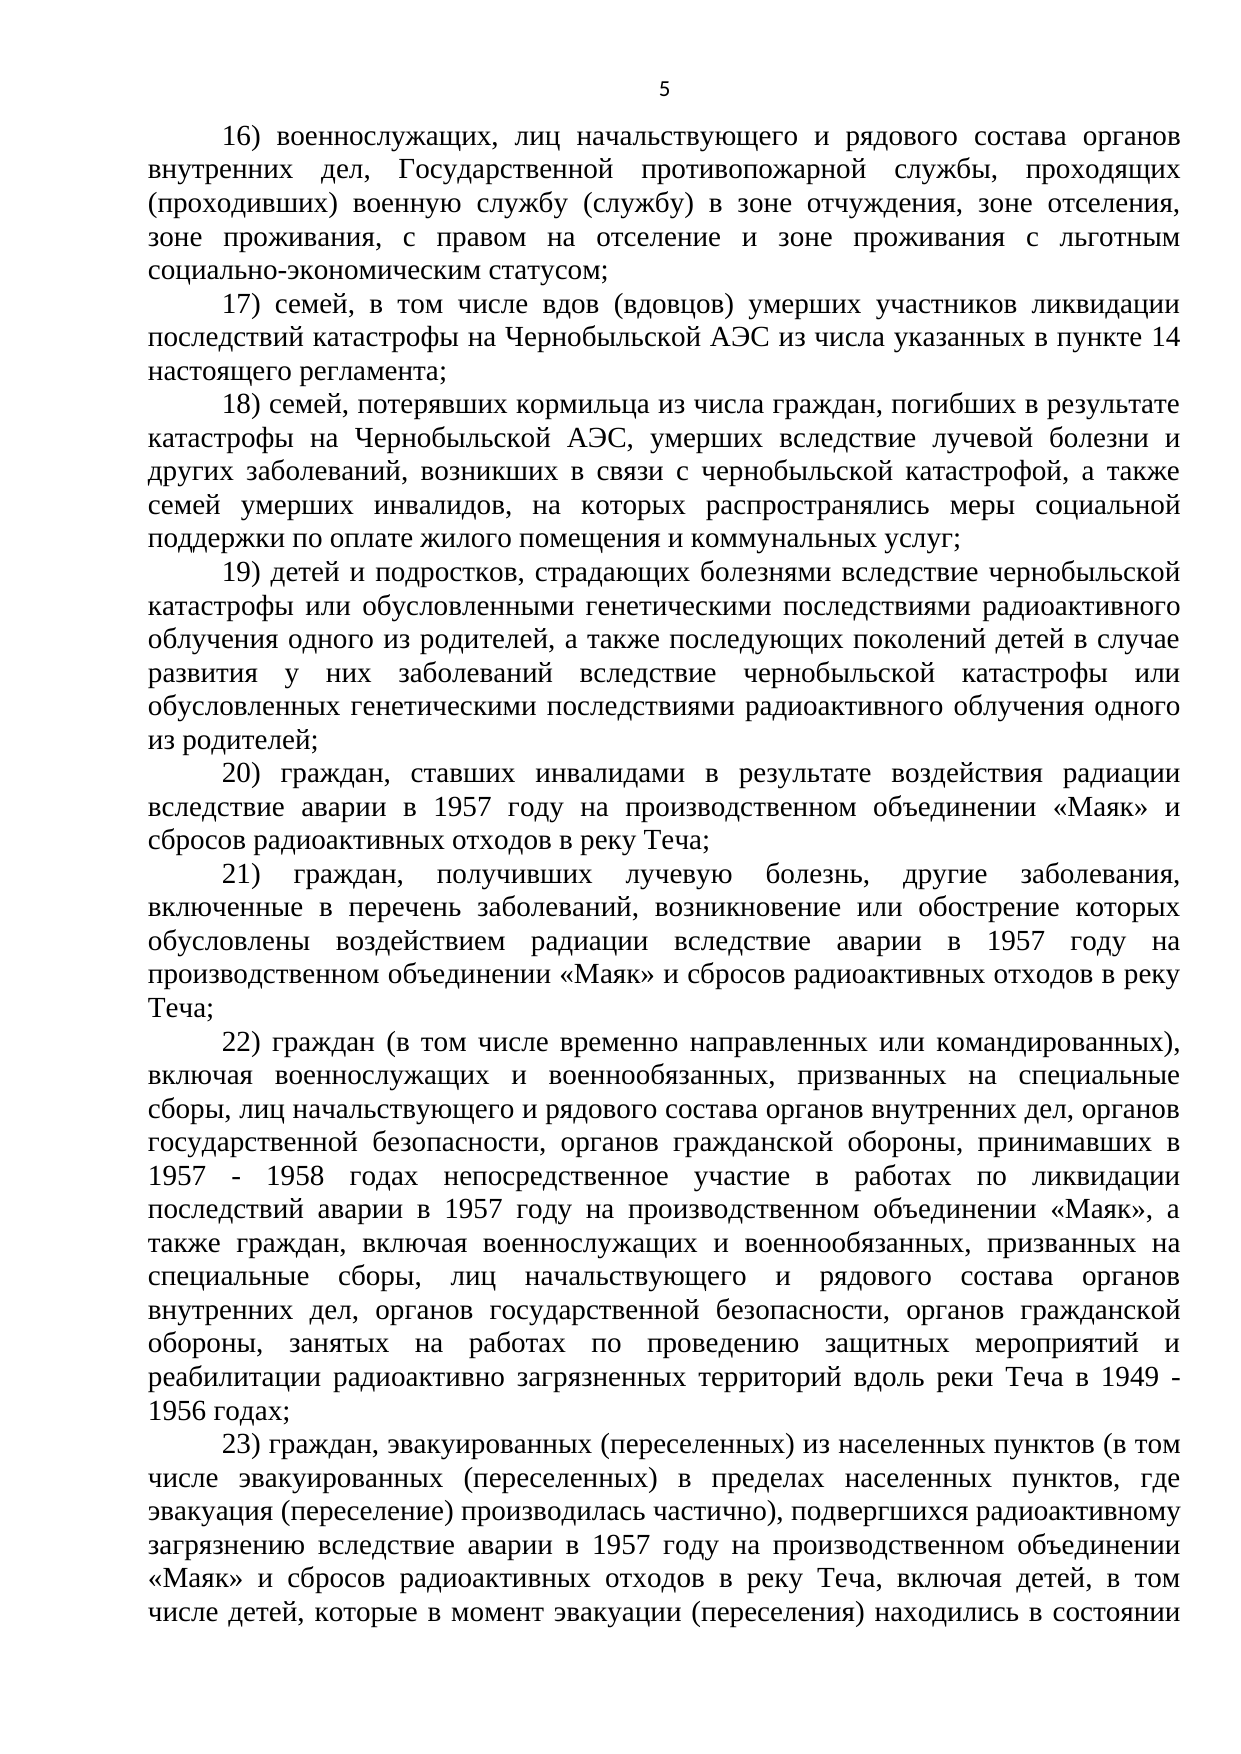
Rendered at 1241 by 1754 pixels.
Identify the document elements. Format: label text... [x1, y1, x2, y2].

text 18) семей, потерявших кормильца из числа граждан, погибших в результате катастрофы на Чернобыльской АЭС, умерших вследствие лучевой болезни и других заболеваний, возникших в связи с чернобыльской катастрофой, а также семей умерших инвалидов, на которых распространялись меры социальной поддержки по оплате жилого помещения и коммунальных услуг; [148, 386, 1181, 554]
text 17) семей, в том числе вдов (вдовцов) умерших участников ликвидации последствий катастрофы на Чернобыльской АЭС из числа указанных в пункте 14 настоящего регламента; [148, 286, 1181, 386]
text 16) военнослужащих, лиц начальствующего и рядового состава органов внутренних дел, Государственной противопожарной службы, проходящих (проходивших) военную службу (службу) в зоне отчуждения, зоне отселения, зоне проживания, с правом на отселение и зоне проживания с льготным социально-экономическим статусом; [148, 118, 1181, 286]
text 19) детей и подростков, страдающих болезнями вследствие чернобыльской катастрофы или обусловленными генетическими последствиями радиоактивного облучения одного из родителей, а также последующих поколений детей в случае развития у них заболеваний вследствие чернобыльской катастрофы или обусловленных генетическими последствиями радиоактивного облучения одного из родителей; [148, 554, 1181, 755]
text 20) граждан, ставших инвалидами в результате воздействия радиации вследствие аварии в 1957 году на производственном объединении «Маяк» и сбросов радиоактивных отходов в реку Теча; [148, 755, 1181, 856]
text 21) граждан, получивших лучевую болезнь, другие заболевания, включенные в перечень заболеваний, возникновение или обострение которых обусловлены воздействием радиации вследствие аварии в 1957 году на производственном объединении «Маяк» и сбросов радиоактивных отходов в реку Теча; [148, 856, 1181, 1024]
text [148, 1426, 1181, 1627]
text 22) граждан (в том числе временно направленных или командированных), включая военнослужащих и военнообязанных, призванных на специальные сборы, лиц начальствующего и рядового состава органов внутренних дел, органов государственной безопасности, органов гражданской обороны, принимавших в 1957 - 1958 годах непосредственное участие в работах по ликвидации последствий аварии в 1957 году на производственном объединении «Маяк», а также граждан, включая военнослужащих и военнообязанных, призванных на специальные сборы, лиц начальствующего и рядового состава органов внутренних дел, органов государственной безопасности, органов гражданской обороны, занятых на работах по проведению защитных мероприятий и реабилитации радиоактивно загрязненных территорий вдоль реки Теча в 1949 - 1956 годах; [148, 1024, 1181, 1426]
